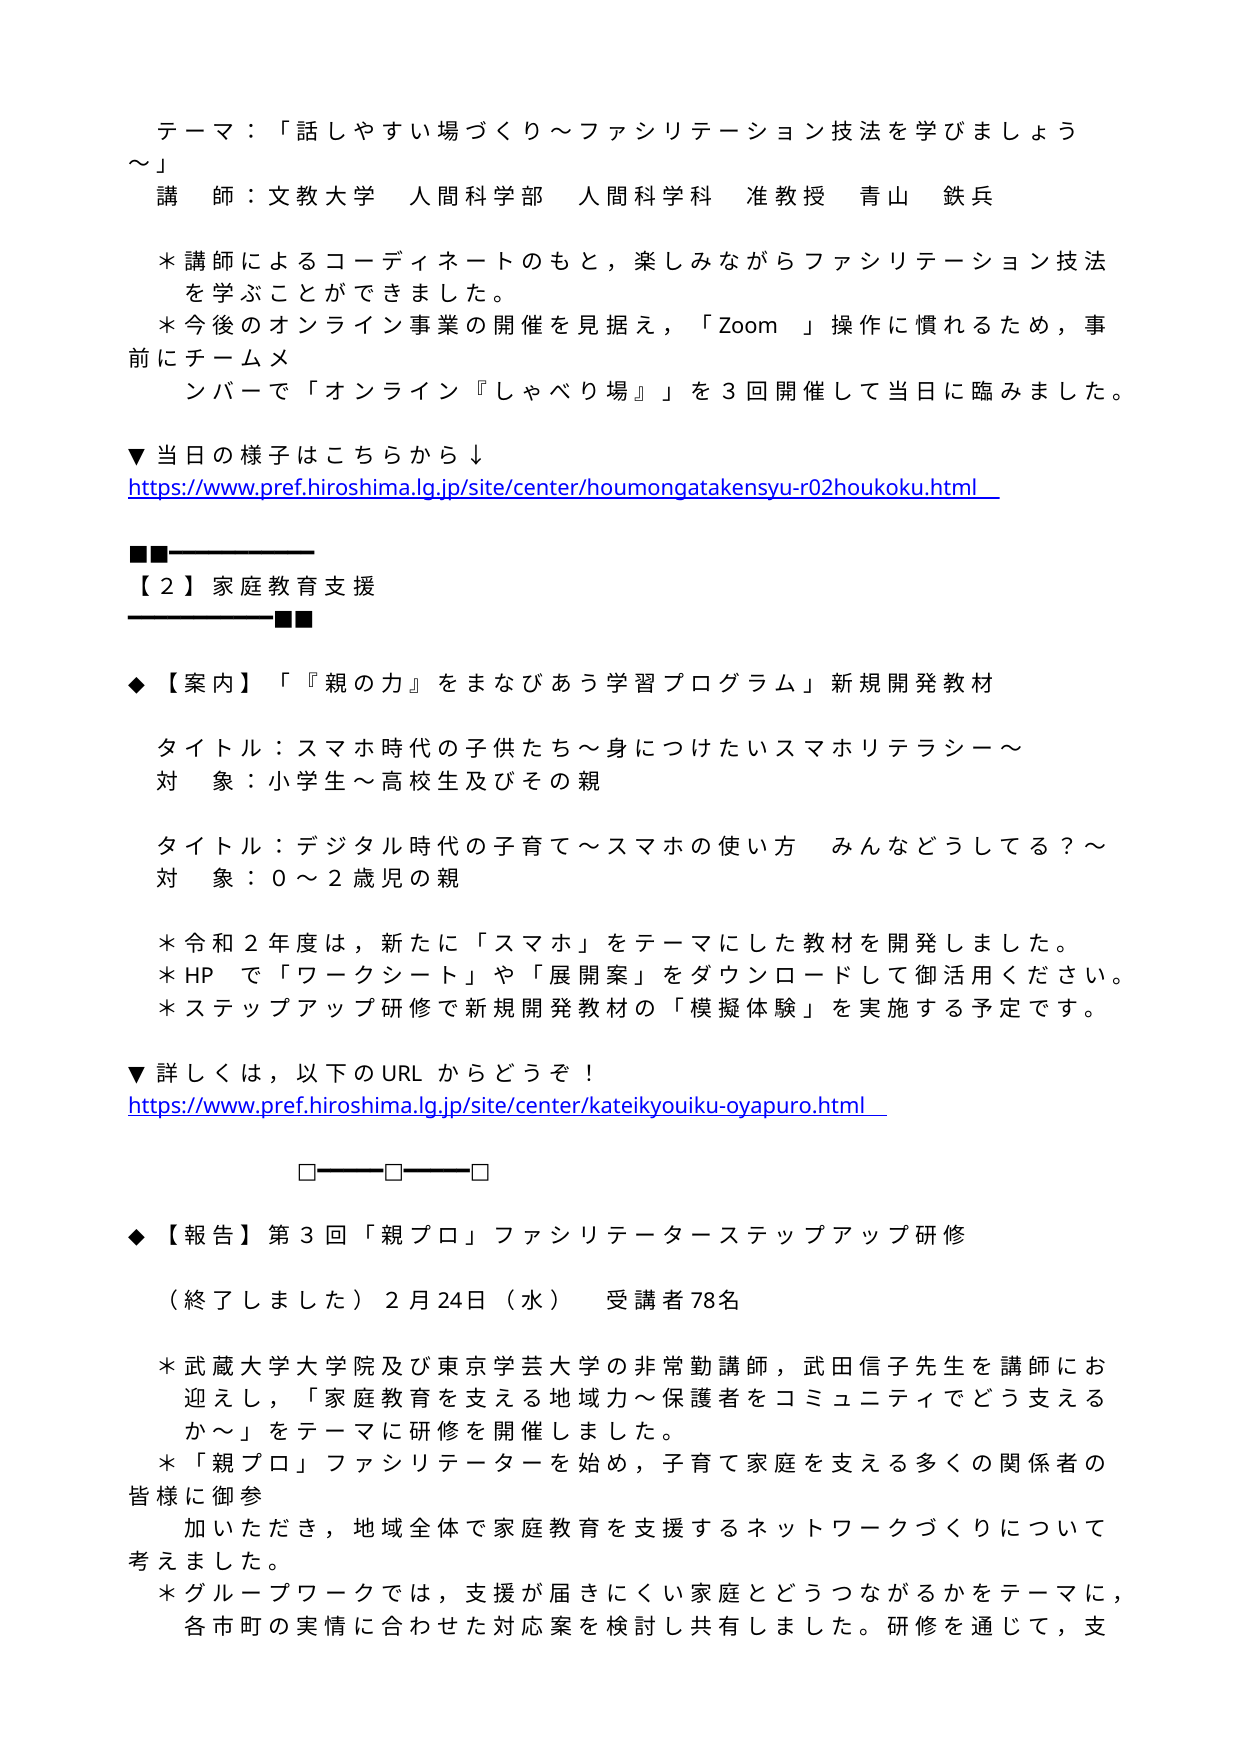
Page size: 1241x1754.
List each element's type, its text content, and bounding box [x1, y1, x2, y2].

text □━━━━━□━━━━━□ [128, 1153, 1112, 1186]
text ━━━━━━━━━━━■■ [128, 601, 1112, 633]
text ▼詳しくは，以下のURLからどうぞ！ [128, 1056, 1112, 1088]
text 講 師：文教大学 人間科学部 人間科学科 准教授 青山 鉄兵 [128, 178, 1112, 211]
text タイトル：デジタル時代の子育て～スマホの使い方 みんなどうしてる？～ [153, 828, 1112, 861]
text ＊「親プロ」ファシリテーターを始め，子育て家庭を支える多くの関係者の皆様に御参 [128, 1446, 1112, 1511]
text ＊今後のオンライン事業の開催を見据え，「Zoom」操作に慣れるため，事前にチームメ [128, 308, 1112, 373]
text 対 象：小学生～高校生及びその親 [153, 763, 1112, 796]
text ＊HPで「ワークシート」や「展開案」をダウンロードして御活用ください。 [153, 958, 1112, 991]
text 対 象：０～２歳児の親 [153, 861, 1112, 893]
text テーマ：「話しやすい場づくり～ファシリテーション技法を学びましょう～」 [128, 113, 1112, 178]
text ＊ステップアップ研修で新規開発教材の「模擬体験」を実施する予定です。 [153, 991, 1112, 1023]
text ▼当日の様子はこちらから↓ [128, 438, 1112, 471]
text 【２】家庭教育支援 [128, 568, 1112, 601]
text ■■━━━━━━━━━━━ [128, 536, 1112, 568]
text ＊武蔵大学大学院及び東京学芸大学の非常勤講師，武田信子先生を講師にお迎えし，「家庭教育を支える地域力～保護者をコミュニティでどう支えるか～」をテーマに研修を開催しました。 [153, 1348, 1112, 1446]
text （終了しました）２月24日（水） 受講者78名 [128, 1283, 1112, 1316]
text https://www.pref.hiroshima.lg.jp/site/center/kateikyouiku-oyapuro.html [128, 1088, 1112, 1121]
text ◆【案内】「『親の力』をまなびあう学習プログラム」新規開発教材 [128, 666, 1112, 698]
text ◆【報告】第３回「親プロ」ファシリテーターステップアップ研修 [128, 1218, 1112, 1251]
text ンバーで「オンライン『しゃべり場』」を３回開催して当日に臨みました。 [128, 373, 1112, 406]
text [153, 1576, 1112, 1641]
text ＊令和２年度は，新たに「スマホ」をテーマにした教材を開発しました。 [153, 926, 1112, 958]
text https://www.pref.hiroshima.lg.jp/site/center/houmongatakensyu-r02houkoku.html [128, 471, 1112, 503]
text ＊講師によるコーディネートのもと，楽しみながらファシリテーション技法を学ぶことができました。 [153, 243, 1112, 308]
text タイトル：スマホ時代の子供たち～身につけたいスマホリテラシー～ [153, 731, 1112, 763]
text 加いただき，地域全体で家庭教育を支援するネットワークづくりについて考えました。 [128, 1511, 1112, 1576]
